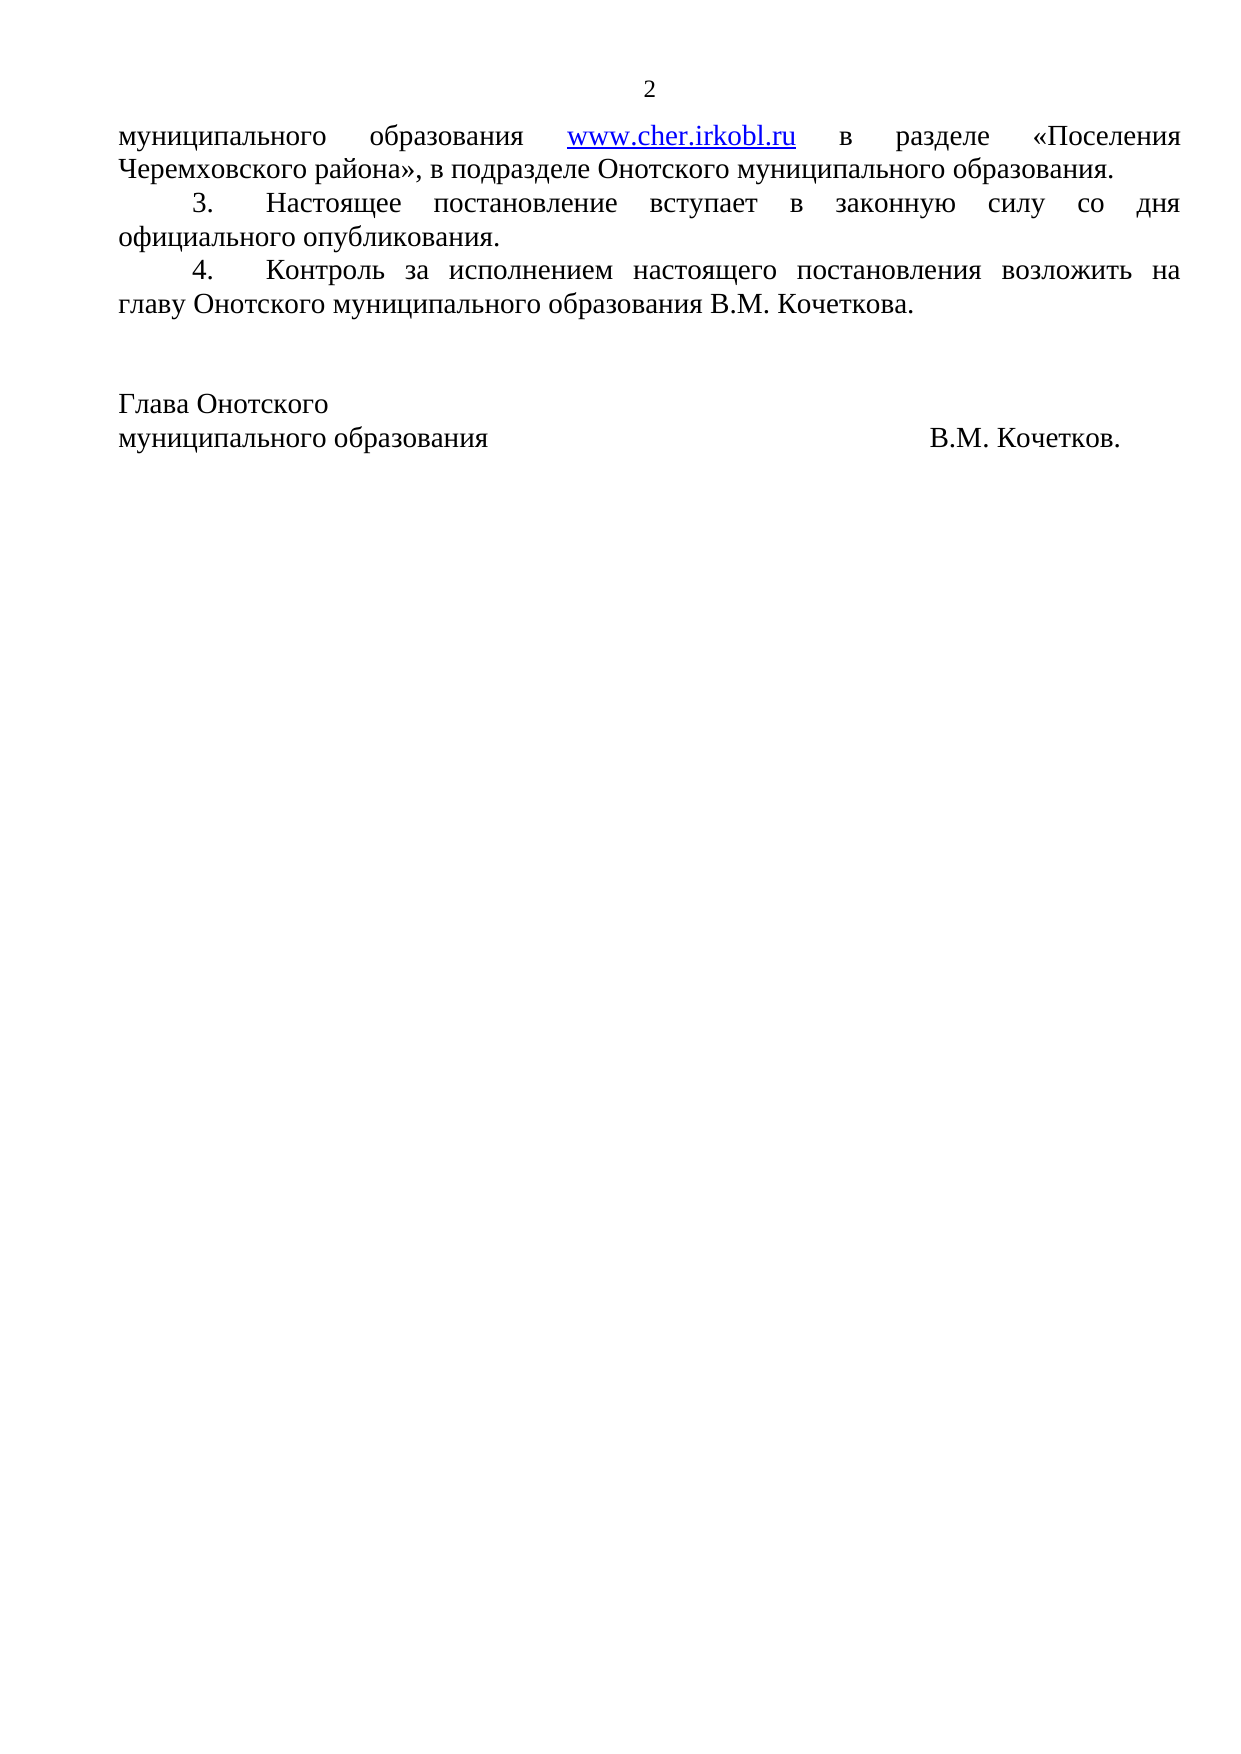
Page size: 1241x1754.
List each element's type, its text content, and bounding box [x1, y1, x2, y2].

text Глава Онотского [118, 386, 1181, 420]
text 3. Настоящее постановление вступает в законную силу со дня официального опубликования. [118, 185, 1181, 252]
text муниципального образования В.М. Кочетков. [118, 420, 1181, 453]
text 4. Контроль за исполнением настоящего постановления возложить на главу Онотского муниципального образования В.М. Кочеткова. [118, 252, 1181, 319]
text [118, 118, 1181, 185]
